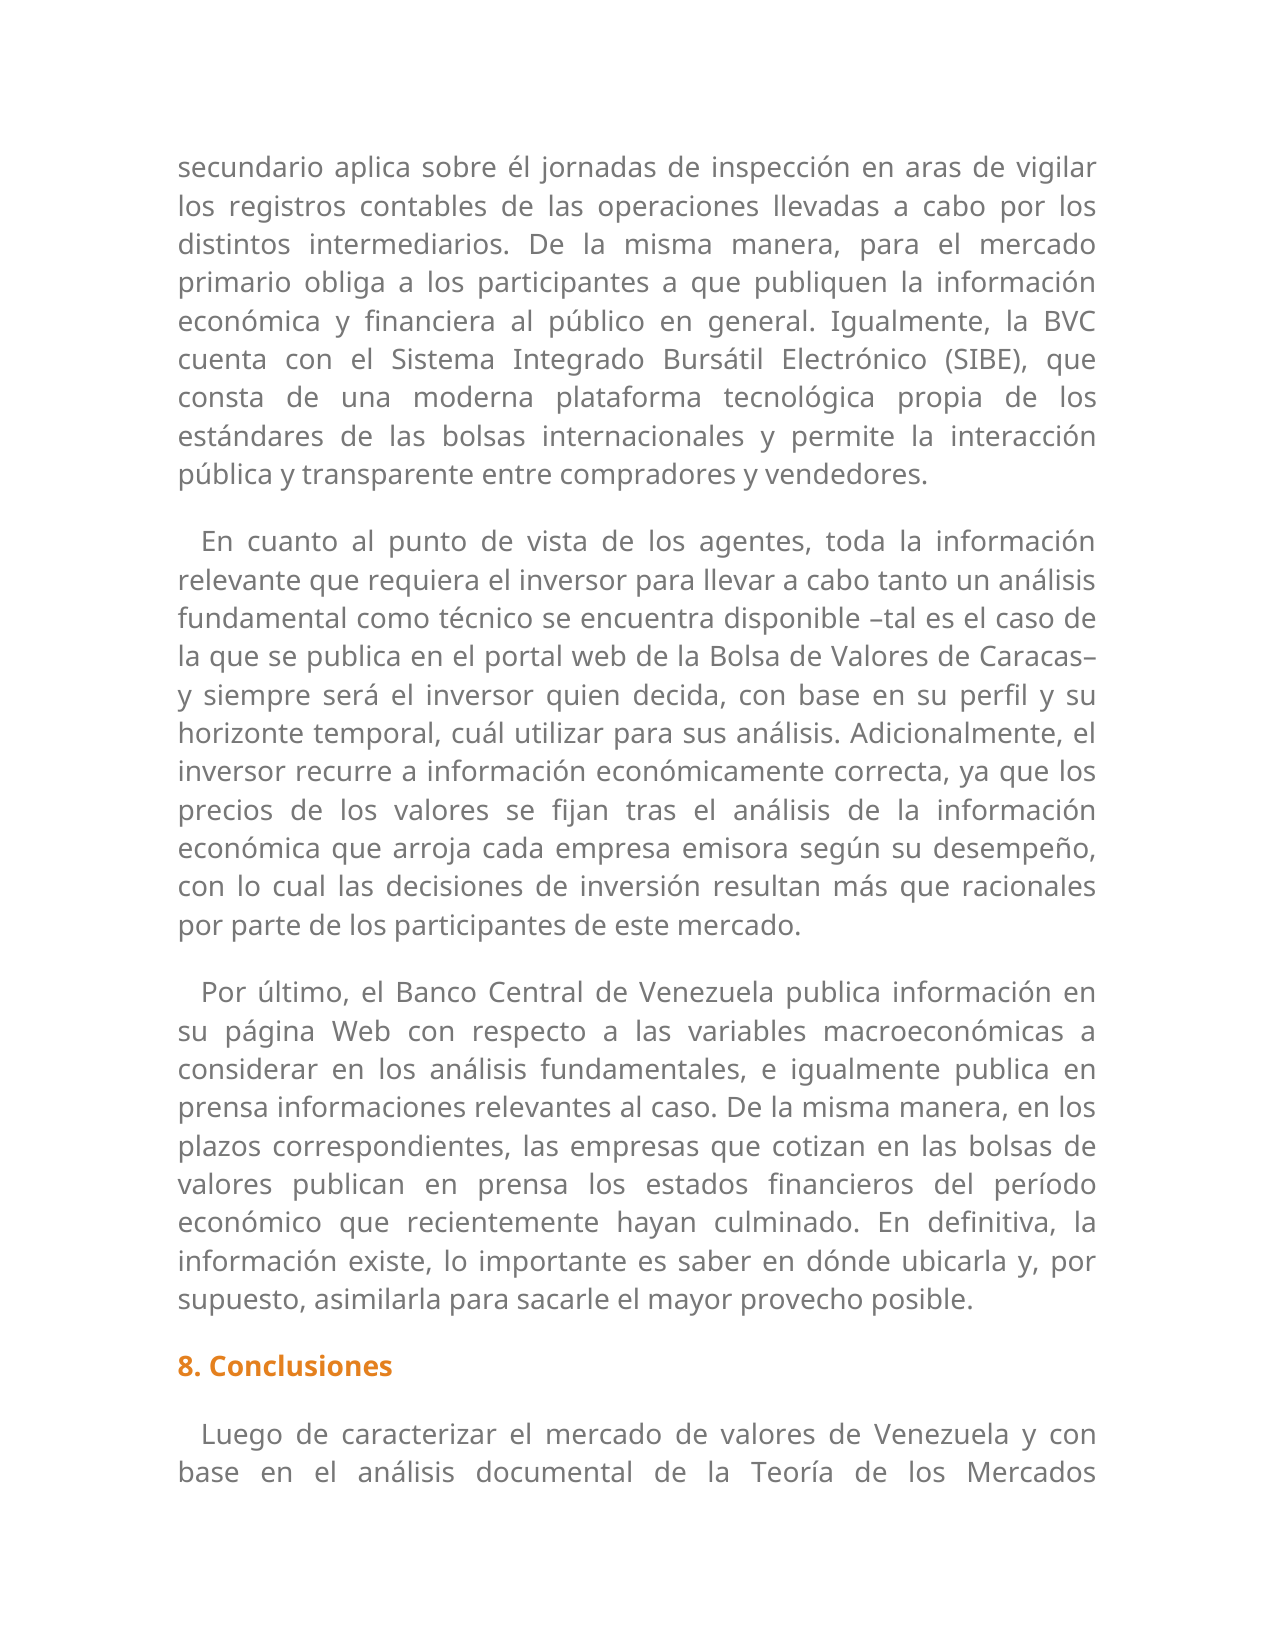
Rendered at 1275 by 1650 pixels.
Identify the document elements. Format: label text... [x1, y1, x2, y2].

text Por último, el Banco Central de Venezuela publica información en su página Web con respecto a las variables macroeconómicas a considerar en los análisis fundamentales, e igualmente publica en prensa informaciones relevantes al caso. De la misma manera, en los plazos correspondientes, las empresas que cotizan en las bolsas de valores publican en prensa los estados financieros del período económico que recientemente hayan culminado. En definitiva, la información existe, lo importante es saber en dónde ubicarla y, por supuesto, asimilarla para sacarle el mayor provecho posible. [177, 973, 1098, 1318]
text En cuanto al punto de vista de los agentes, toda la información relevante que requiera el inversor para llevar a cabo tanto un análisis fundamental como técnico se encuentra disponible –tal es el caso de la que se publica en el portal web de la Bolsa de Valores de Caracas– y siempre será el inversor quien decida, con base en su perfil y su horizonte temporal, cuál utilizar para sus análisis. Adicionalmente, el inversor recurre a información económicamente correcta, ya que los precios de los valores se fijan tras el análisis de la información económica que arroja cada empresa emisora según su desempeño, con lo cual las decisiones de inversión resultan más que racionales por parte de los participantes de este mercado. [177, 522, 1098, 943]
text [177, 1414, 1098, 1491]
text 8. Conclusiones [177, 1347, 1098, 1385]
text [177, 148, 1098, 493]
